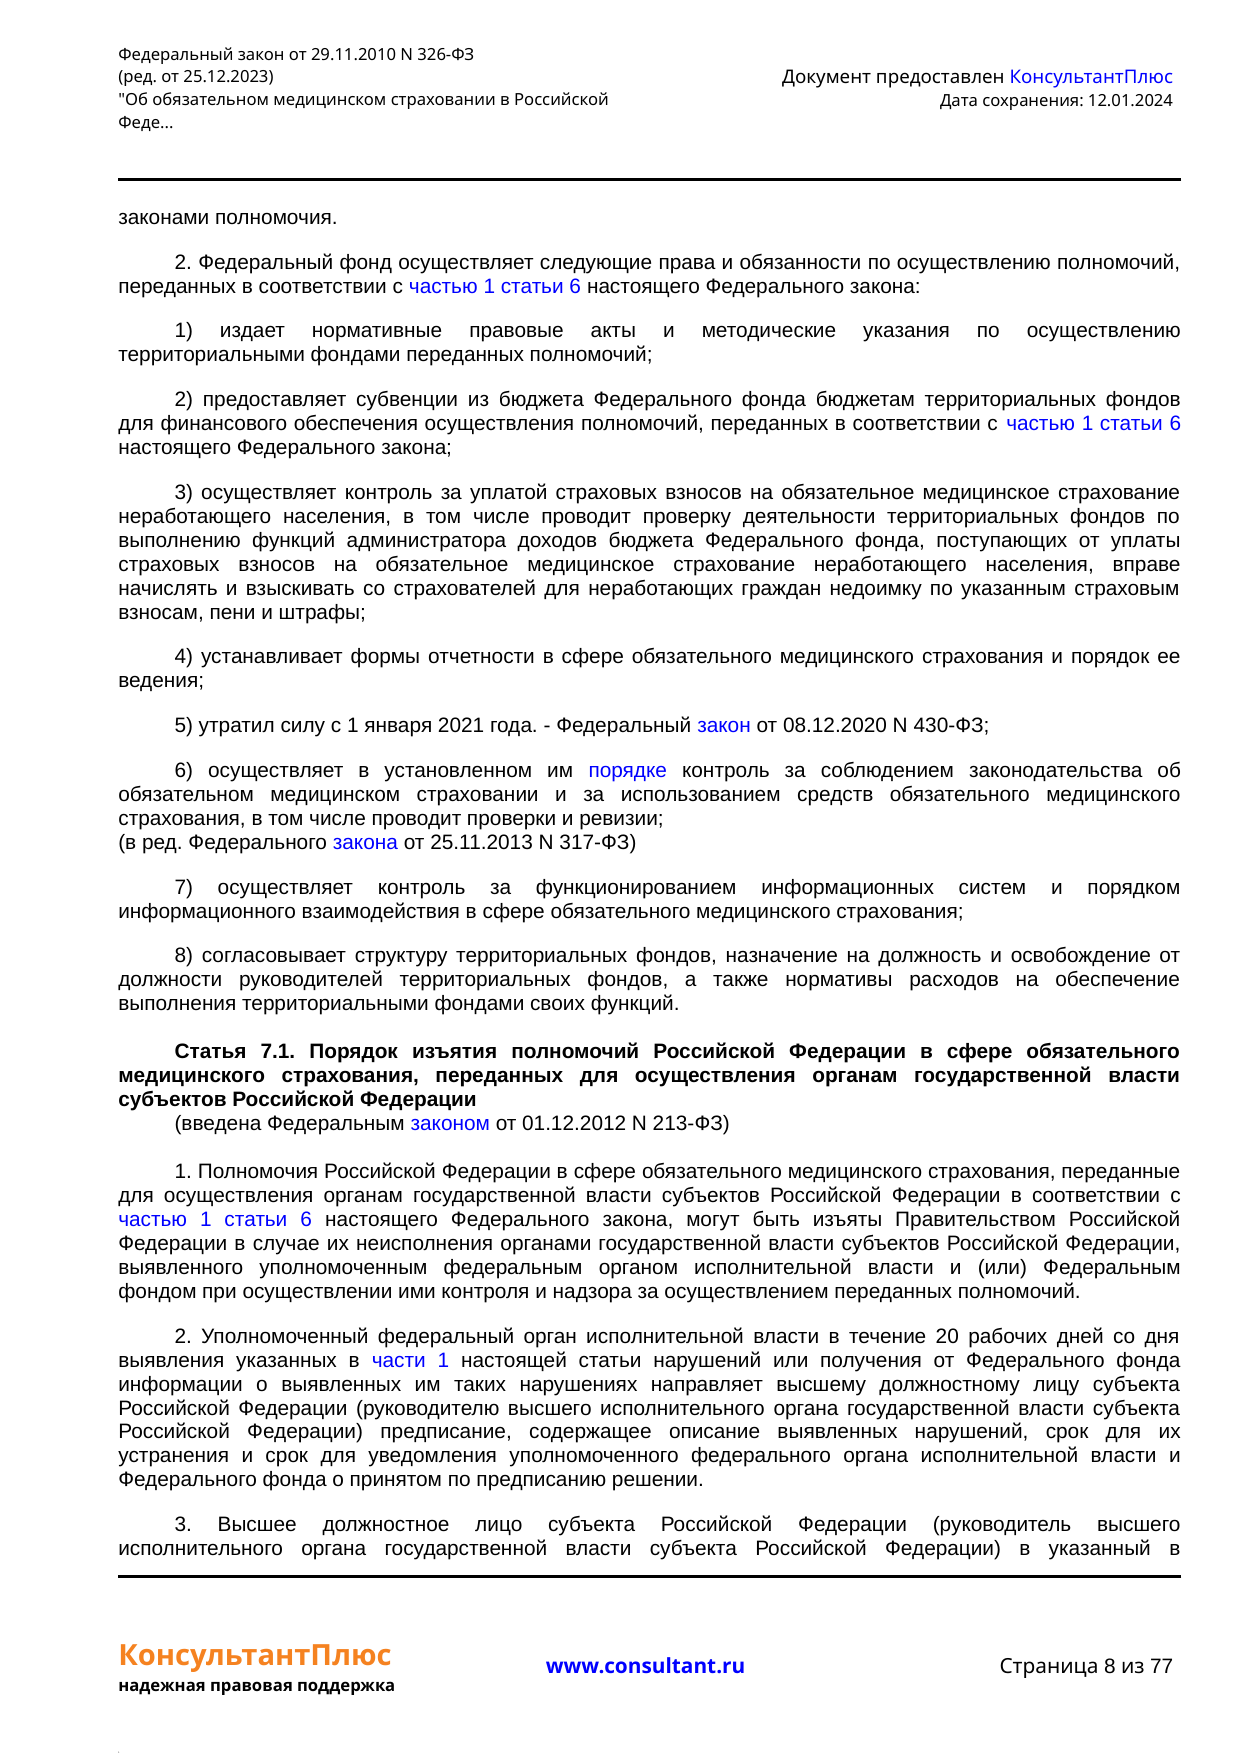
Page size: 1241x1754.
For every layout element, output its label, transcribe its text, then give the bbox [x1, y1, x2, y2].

title Статья 7.1. Порядок изъятия полномочий Российской Федерации в сфере обязательного медицинского страхования, переданных для осуществления органам государственной власти субъектов Российской Федерации [118, 1039, 1181, 1111]
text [118, 1512, 1181, 1560]
text 3) осуществляет контроль за уплатой страховых взносов на обязательное медицинское страхование неработающего населения, в том числе проводит проверку деятельности территориальных фондов по выполнению функций администратора доходов бюджета Федерального фонда, поступающих от уплаты страховых взносов на обязательное медицинское страхование неработающего населения, вправе начислять и взыскивать со страхователей для неработающих граждан недоимку по указанным страховым взносам, пени и штрафы; [118, 480, 1181, 623]
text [118, 205, 1181, 229]
text 8) согласовывает структуру территориальных фондов, назначение на должность и освобождение от должности руководителей территориальных фондов, а также нормативы расходов на обеспечение выполнения территориальными фондами своих функций. [118, 943, 1181, 1015]
text 1. Полномочия Российской Федерации в сфере обязательного медицинского страхования, переданные для осуществления органам государственной власти субъектов Российской Федерации в соответствии с частью 1 статьи 6 настоящего Федерального закона, могут быть изъяты Правительством Российской Федерации в случае их неисполнения органами государственной власти субъектов Российской Федерации, выявленного уполномоченным федеральным органом исполнительной власти и (или) Федеральным фондом при осуществлении ими контроля и надзора за осуществлением переданных полномочий. [118, 1159, 1181, 1303]
text 6) осуществляет в установленном им порядке контроль за соблюдением законодательства об обязательном медицинском страховании и за использованием средств обязательного медицинского страхования, в том числе проводит проверки и ревизии; [118, 758, 1181, 830]
text (введена Федеральным законом от 01.12.2012 N 213-ФЗ) [118, 1111, 1181, 1135]
text 4) устанавливает формы отчетности в сфере обязательного медицинского страхования и порядок ее ведения; [118, 644, 1181, 692]
text 2. Уполномоченный федеральный орган исполнительной власти в течение 20 рабочих дней со дня выявления указанных в части 1 настоящей статьи нарушений или получения от Федерального фонда информации о выявленных им таких нарушениях направляет высшему должностному лицу субъекта Российской Федерации (руководителю высшего исполнительного органа государственной власти субъекта Российской Федерации) предписание, содержащее описание выявленных нарушений, срок для их устранения и срок для уведомления уполномоченного федерального органа исполнительной власти и Федерального фонда о принятом по предписанию решении. [118, 1323, 1181, 1491]
text 5) утратил силу с 1 января 2021 года. - Федеральный закон от 08.12.2020 N 430-ФЗ; [118, 713, 1181, 737]
text 2. Федеральный фонд осуществляет следующие права и обязанности по осуществлению полномочий, переданных в соответствии с частью 1 статьи 6 настоящего Федерального закона: [118, 249, 1181, 297]
text 7) осуществляет контроль за функционированием информационных систем и порядком информационного взаимодействия в сфере обязательного медицинского страхования; [118, 874, 1181, 922]
text 1) издает нормативные правовые акты и методические указания по осуществлению территориальными фондами переданных полномочий; [118, 318, 1181, 366]
text (в ред. Федерального закона от 25.11.2013 N 317-ФЗ) [118, 830, 1181, 854]
text 2) предоставляет субвенции из бюджета Федерального фонда бюджетам территориальных фондов для финансового обеспечения осуществления полномочий, переданных в соответствии с частью 1 статьи 6 настоящего Федерального закона; [118, 387, 1181, 459]
